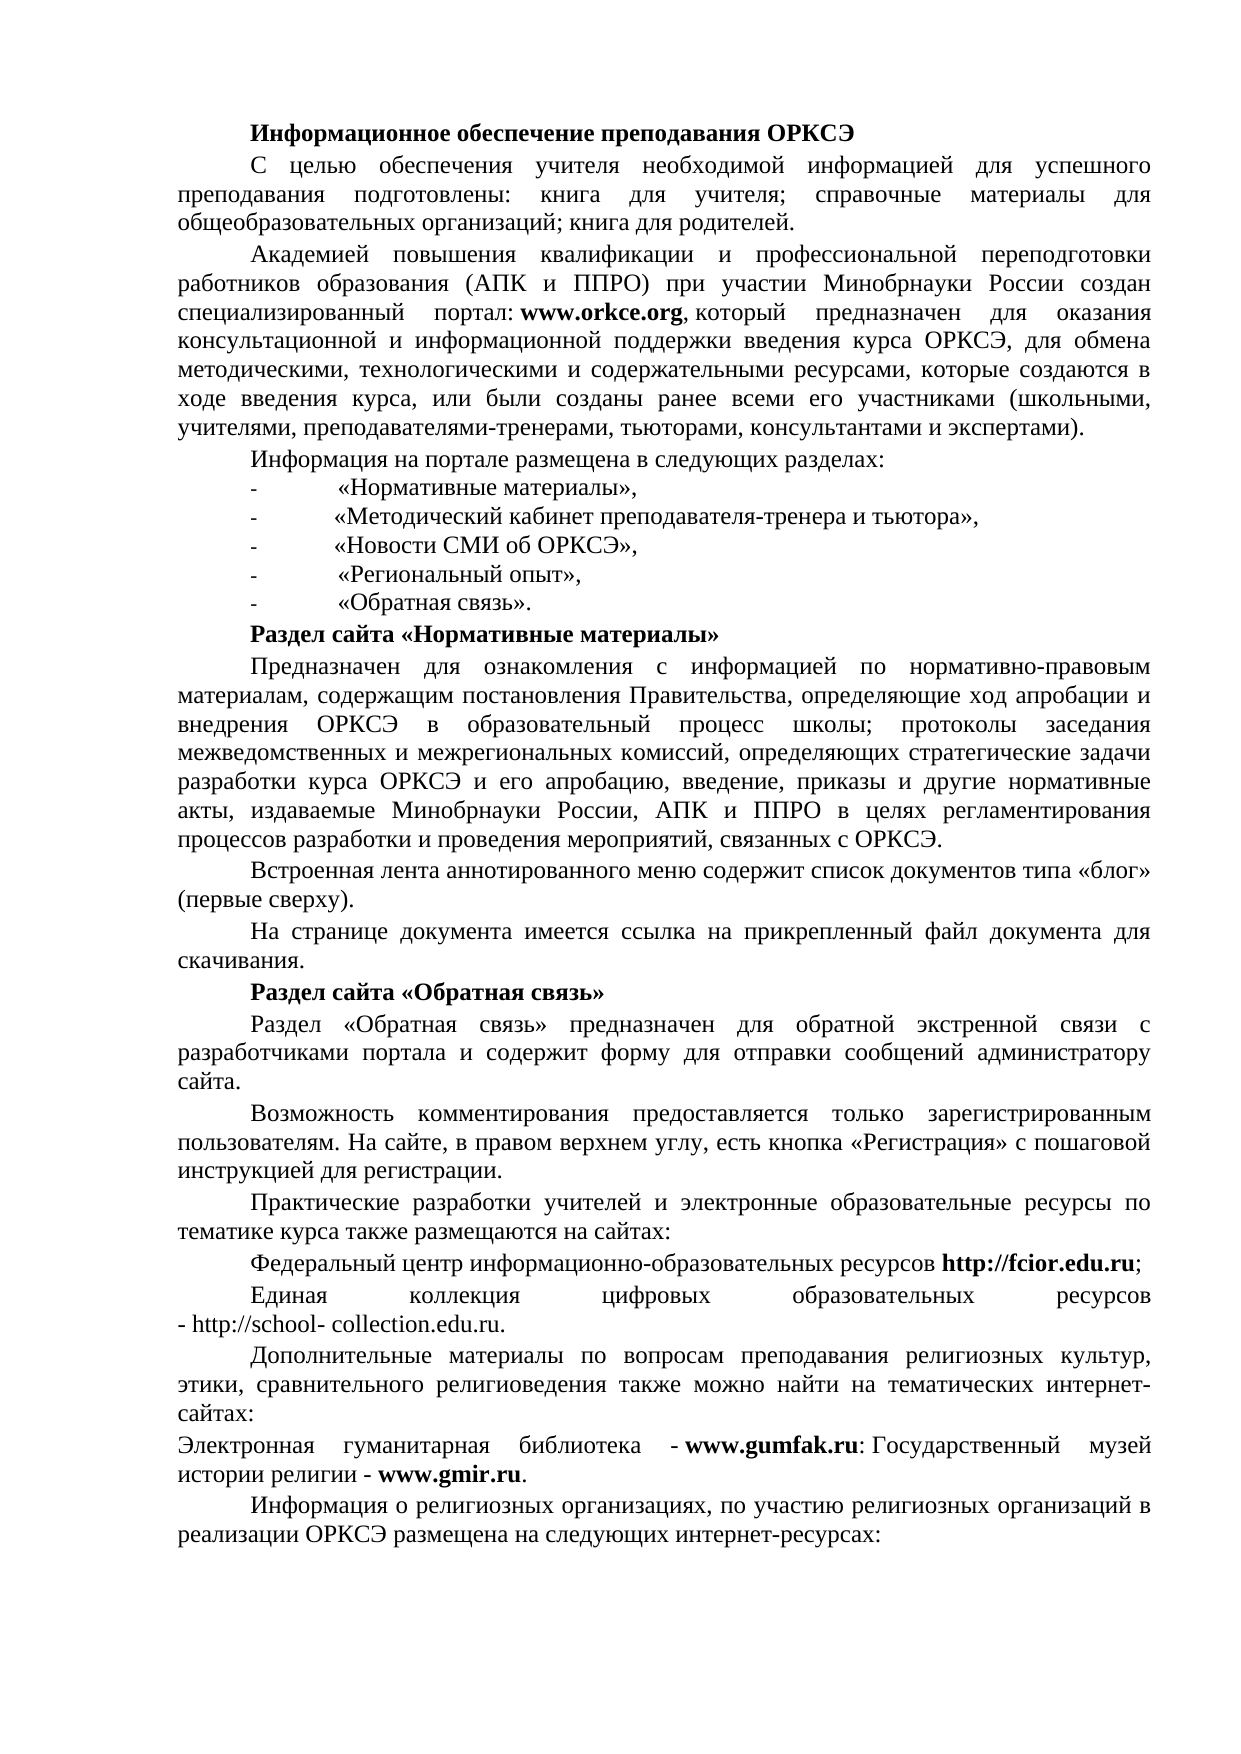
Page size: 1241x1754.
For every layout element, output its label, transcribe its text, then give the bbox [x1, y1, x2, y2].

text Встроенная лента аннотированного меню содержит список документов типа «блог» (первые сверху). [177, 856, 1152, 913]
text - «Обратная связь». [177, 587, 1152, 616]
text - «Новости СМИ об ОРКСЭ», [177, 530, 1152, 559]
text - «Региональный опыт», [177, 559, 1152, 587]
text Информация на портале размещена в следующих разделах: [177, 444, 1152, 472]
text На странице документа имеется ссылка на прикрепленный файл документа для скачивания. [177, 916, 1152, 974]
text - «Методический кабинет преподавателя-тренера и тьютора», [177, 501, 1152, 530]
text Практические разработки учителей и электронные образовательные ресурсы по тематике курса также размещаются на сайтах: [177, 1187, 1152, 1245]
text Дополнительные материалы по вопросам преподавания религиозных культур, этики, сравнительного религиоведения также можно найти на тематических интернет-сайтах: [177, 1341, 1152, 1427]
text Единая коллекция цифровых образовательных ресурсов - http://school- collection.edu.ru. [177, 1280, 1152, 1337]
text Возможность комментирования предоставляется только зарегистрированным пользователям. На сайте, в правом верхнем углу, есть кнопка «Регистрация» с пошаговой инструкцией для регистрации. [177, 1098, 1152, 1184]
text Академией повышения квалификации и профессиональной переподготовки работников образования (АПК и ППРО) при участии Минобрнауки России создан специализированный портал: www.orkce.org, который предназначен для оказания консультационной и информационной поддержки введения курса ОРКСЭ, для обмена методическими, технологическими и содержательными ресурсами, которые создаются в ходе введения курса, или были созданы ранее всеми его участниками (школьными, учителями, преподавателями-тренерами, тьюторами, консультантами и экспертами). [177, 239, 1152, 441]
text Раздел сайта «Обратная связь» [177, 977, 1152, 1006]
text С целью обеспечения учителя необходимой информацией для успешного преподавания подготовлены: книга для учителя; справочные материалы для общеобразовательных организаций; книга для родителей. [177, 150, 1152, 236]
text Федеральный центр информационно-образовательных ресурсов http://fcior.edu.ru; [177, 1248, 1152, 1277]
text Раздел «Обратная связь» предназначен для обратной экстренной связи с разработчиками портала и содержит форму для отправки сообщений администратору сайта. [177, 1009, 1152, 1095]
text Информационное обеспечение преподавания ОРКСЭ [177, 118, 1152, 147]
text Электронная гуманитарная библиотека - www.gumfak.ru: Государственный музей истории религии - www.gmir.ru. [177, 1430, 1152, 1487]
text - «Нормативные материалы», [177, 472, 1152, 501]
text Раздел сайта «Нормативные материалы» [177, 619, 1152, 648]
text Информация о религиозных организациях, по участию религиозных организаций в реализации ОРКСЭ размещена на следующих интернет-ресурсах: [177, 1491, 1152, 1548]
text Предназначен для ознакомления с информацией по нормативно-правовым материалам, содержащим постановления Правительства, определяющие ход апробации и внедрения ОРКСЭ в образовательный процесс школы; протоколы заседания межведомственных и межрегиональных комиссий, определяющих стратегические задачи разработки курса ОРКСЭ и его апробацию, введение, приказы и другие нормативные акты, издаваемые Минобрнауки России, АПК и ППРО в целях регламентирования процессов разработки и проведения мероприятий, связанных с ОРКСЭ. [177, 651, 1152, 852]
